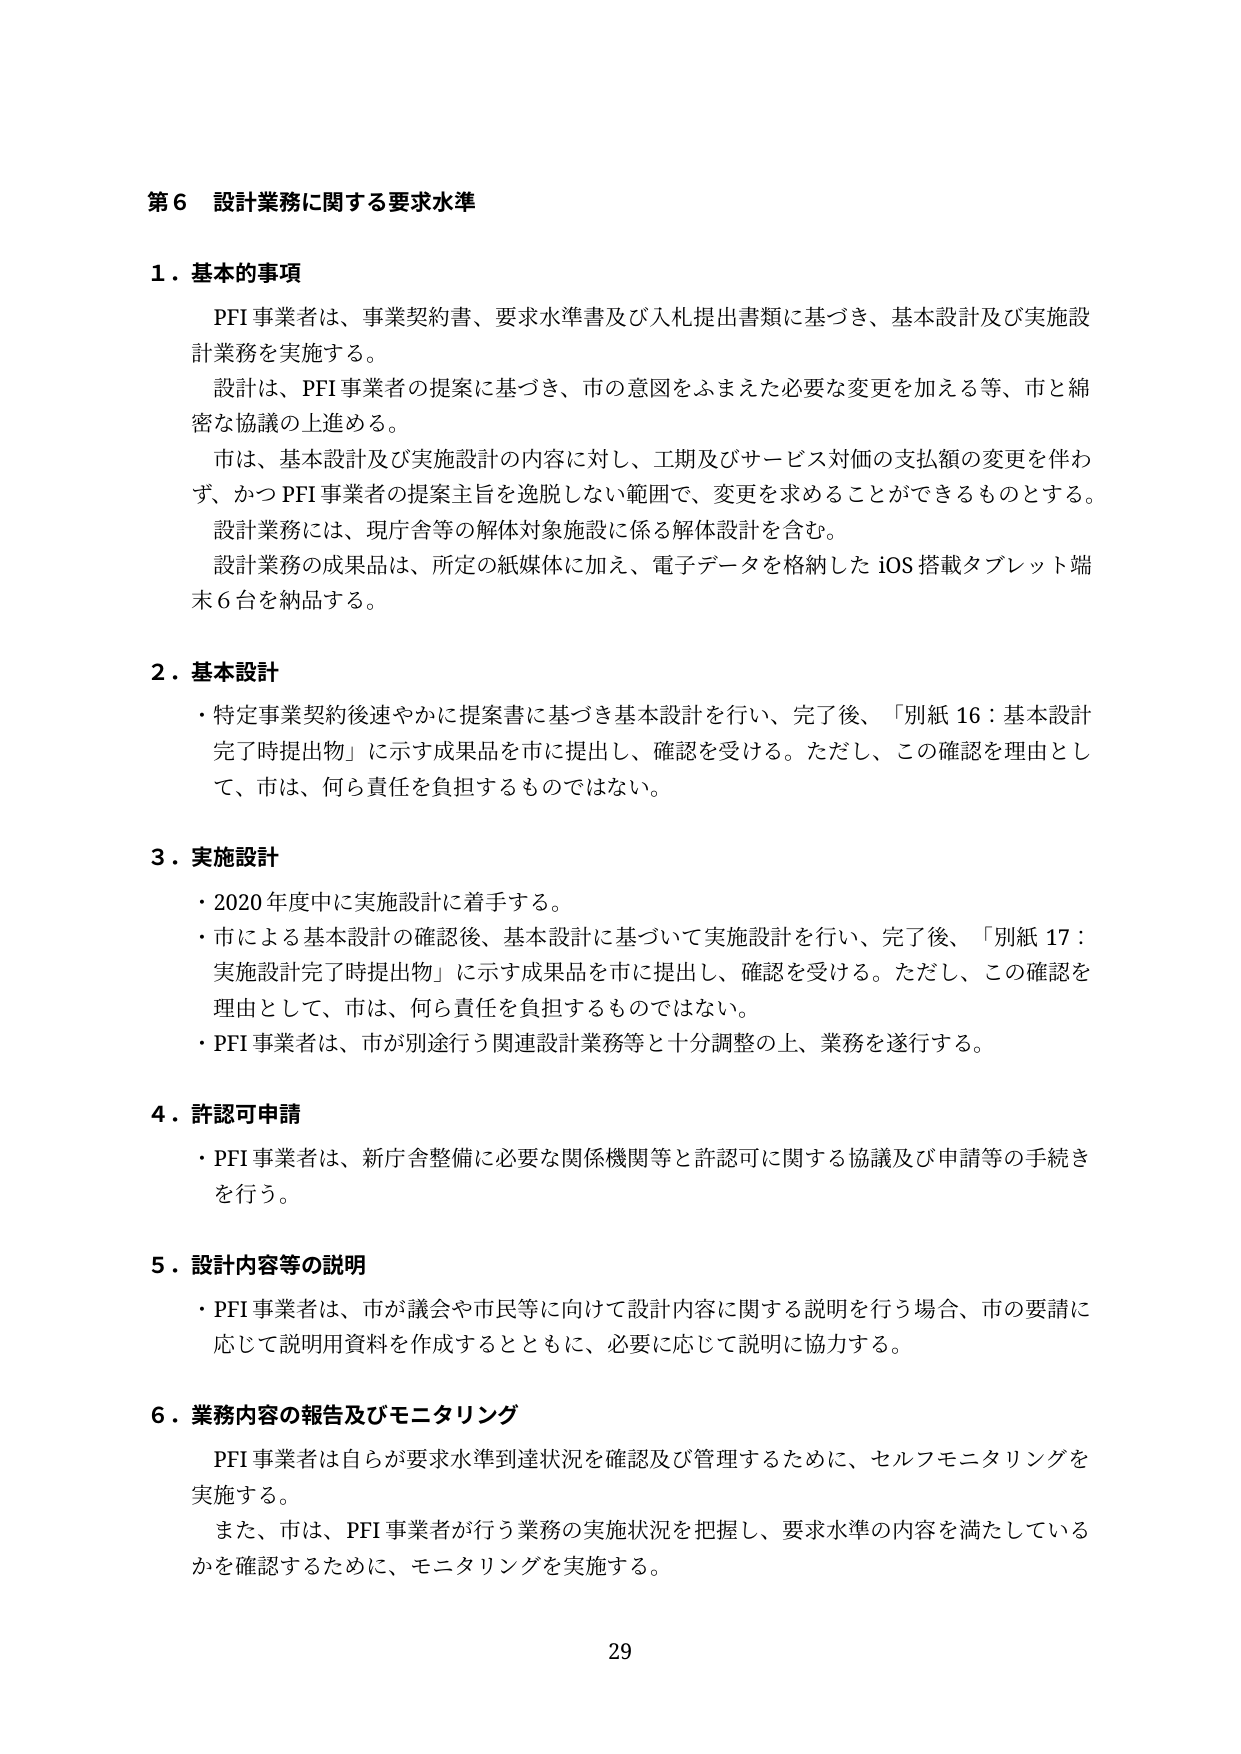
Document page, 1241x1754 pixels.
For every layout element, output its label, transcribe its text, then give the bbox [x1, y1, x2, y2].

text また、市は、PFI事業者が行う業務の実施状況を把握し、要求水準の内容を満たしているかを確認するために、モニタリングを実施する。 [191, 1511, 1092, 1582]
text 設計業務には、現庁舎等の解体対象施設に係る解体設計を含む。 [191, 511, 1092, 546]
text ・2020年度中に実施設計に着手する。 [191, 883, 1092, 918]
text ・市による基本設計の確認後、基本設計に基づいて実施設計を行い、完了後、「別紙17：実施設計完了時提出物」に示す成果品を市に提出し、確認を受ける。ただし、この確認を理由として、市は、何ら責任を負担するものではない。 [191, 918, 1092, 1024]
subtitle 第６ 設計業務に関する要求水準 [148, 183, 1092, 219]
text ・特定事業契約後速やかに提案書に基づき基本設計を行い、完了後、「別紙16：基本設計完了時提出物」に示す成果品を市に提出し、確認を受ける。ただし、この確認を理由として、市は、何ら責任を負担するものではない。 [191, 697, 1092, 803]
text ・PFI事業者は、市が議会や市民等に向けて設計内容に関する説明を行う場合、市の要請に応じて説明用資料を作成するとともに、必要に応じて説明に協力する。 [191, 1290, 1092, 1361]
subtitle ２．基本設計 [148, 653, 1092, 688]
subtitle ４．許認可申請 [148, 1095, 1092, 1131]
subtitle １．基本的事項 [148, 254, 1092, 289]
text PFI事業者は自らが要求水準到達状況を確認及び管理するために、セルフモニタリングを実施する。 [191, 1441, 1092, 1511]
subtitle ５．設計内容等の説明 [148, 1246, 1092, 1281]
subtitle ６．業務内容の報告及びモニタリング [148, 1396, 1092, 1432]
subtitle ３．実施設計 [148, 838, 1092, 874]
text PFI事業者は、事業契約書、要求水準書及び入札提出書類に基づき、基本設計及び実施設計業務を実施する。 [191, 298, 1092, 369]
text ・PFI事業者は、新庁舎整備に必要な関係機関等と許認可に関する協議及び申請等の手続きを行う。 [191, 1139, 1092, 1210]
text 設計業務の成果品は、所定の紙媒体に加え、電子データを格納したiOS搭載タブレット端末６台を納品する。 [191, 546, 1092, 617]
text 市は、基本設計及び実施設計の内容に対し、工期及びサービス対価の支払額の変更を伴わず、かつPFI事業者の提案主旨を逸脱しない範囲で、変更を求めることができるものとする。 [191, 440, 1092, 511]
text 設計は、PFI事業者の提案に基づき、市の意図をふまえた必要な変更を加える等、市と綿密な協議の上進める。 [191, 369, 1092, 440]
text ・PFI事業者は、市が別途行う関連設計業務等と十分調整の上、業務を遂行する。 [191, 1024, 1092, 1060]
